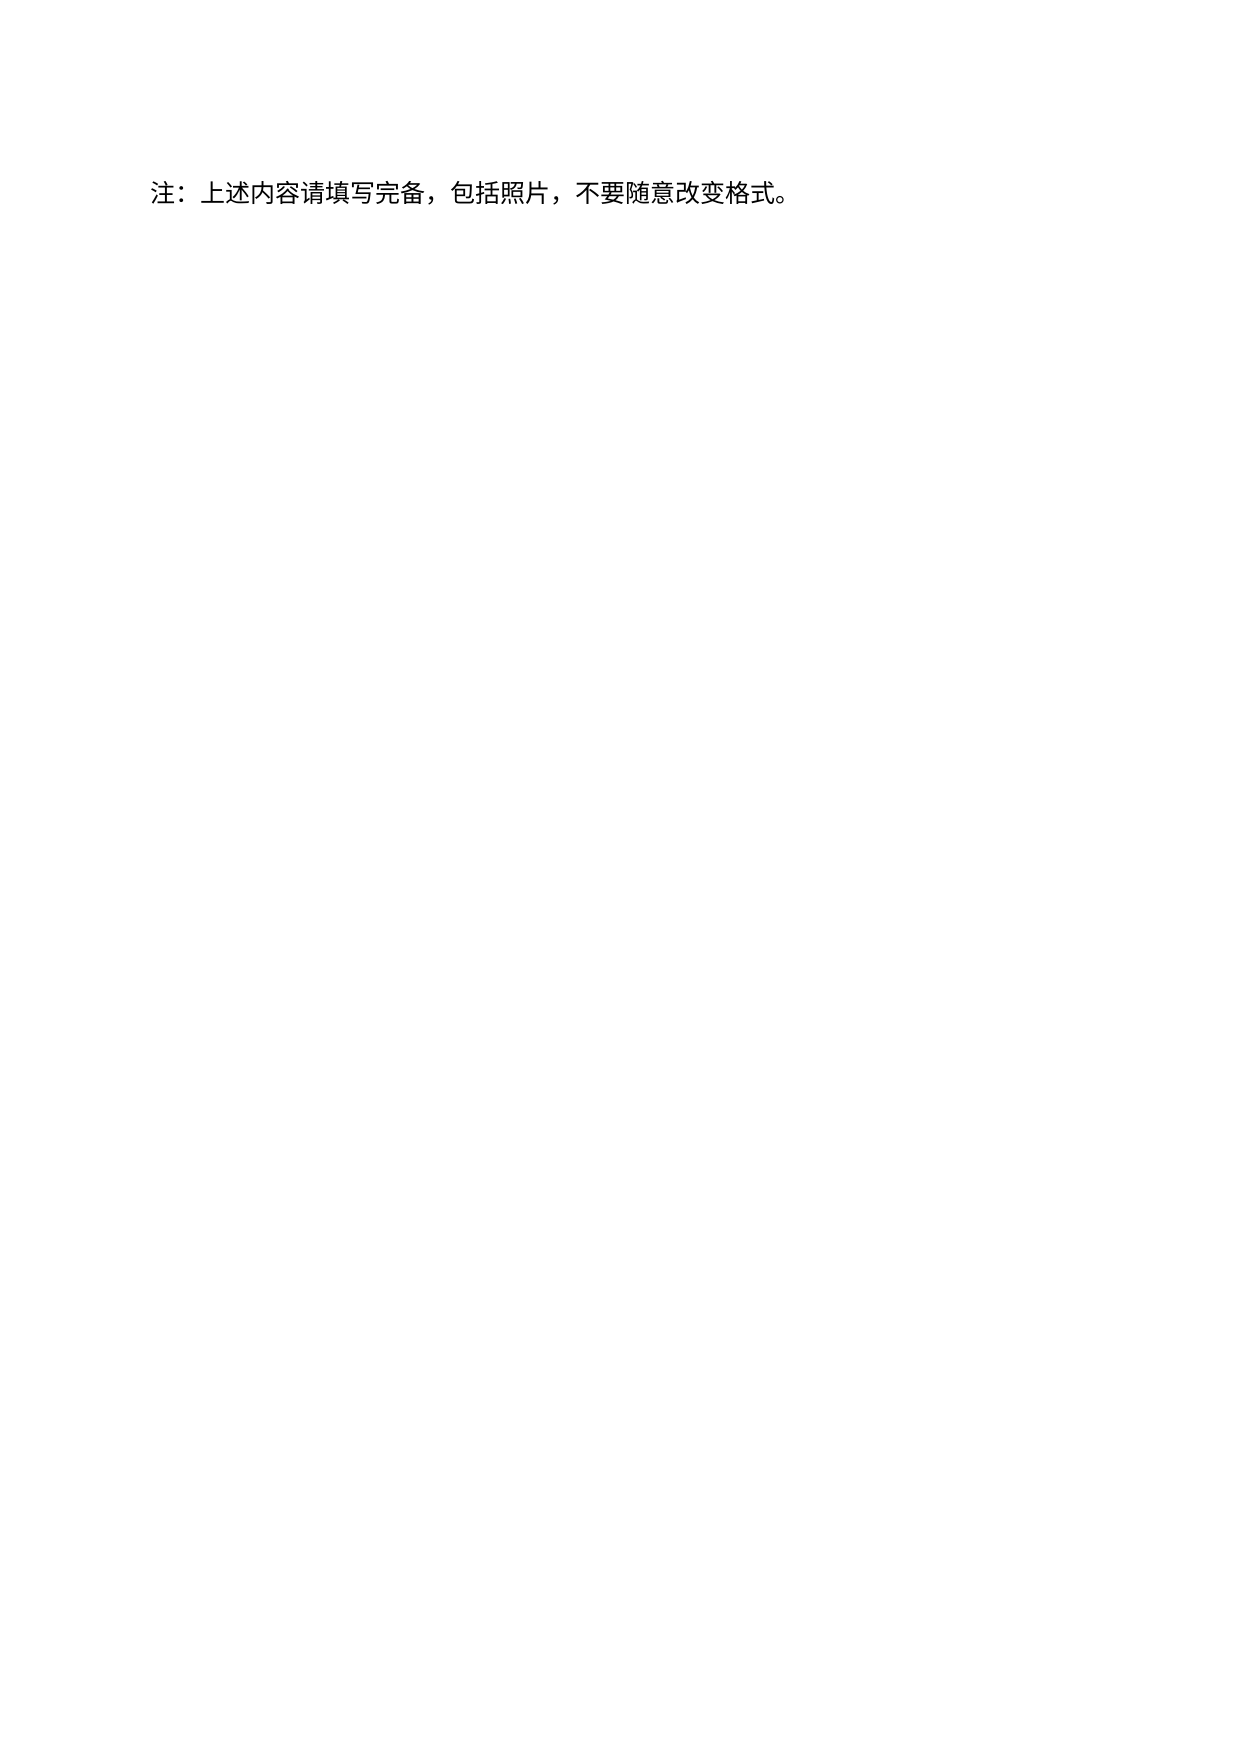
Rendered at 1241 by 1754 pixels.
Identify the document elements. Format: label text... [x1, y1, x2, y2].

text 注：上述内容请填写完备，包括照片，不要随意改变格式。 [150, 159, 1053, 224]
